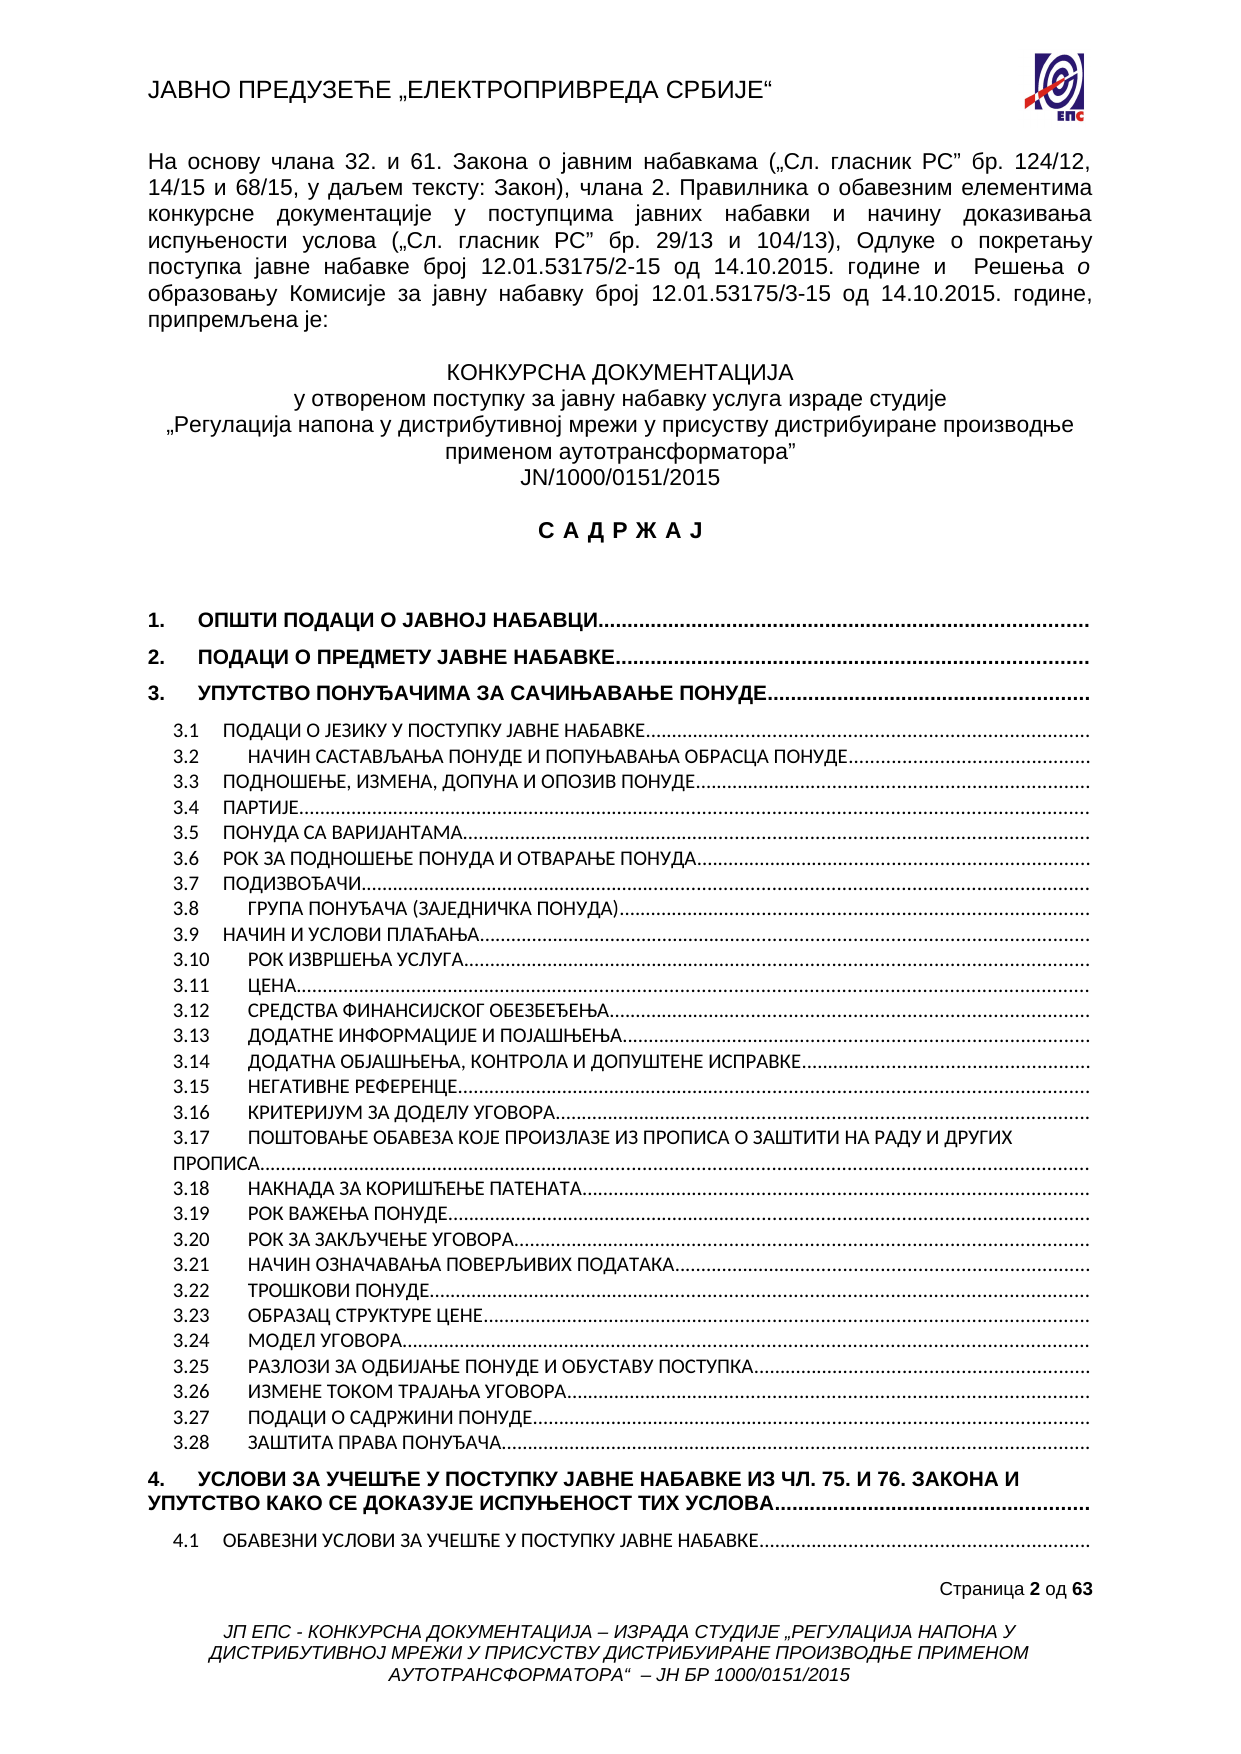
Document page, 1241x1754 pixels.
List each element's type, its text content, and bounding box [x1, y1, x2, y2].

text JN/1000/0151/2015 [148, 464, 1092, 490]
text у отвореном поступку за јавну набавку услуга израде студије [148, 385, 1092, 411]
text САДРЖАЈ [148, 517, 1092, 543]
text КОНКУРСНА ДОКУМЕНТАЦИЈА [148, 358, 1092, 385]
text „Регулација напона у дистрибутивној мрежи у присуству дистрибуиране производње применом аутотрансформатора” [148, 411, 1092, 464]
text На основу члана 32. и 61. Закона о јавним набавкама („Сл. гласник РС” бр. 124/12, 14/15 и 68/15, у даљем тексту: Закон), члана 2. Правилника о обавезним елементима конкурсне документације у поступцима јавних набавки и начину доказивања испуњености услова („Сл. гласник РС” бр. 29/13 и 104/13), Одлуке о покретању поступка јавне набавке број 12.01.53175/2-15 од 14.10.2015. године и Решења о образовању Комисије за јавну набавку број 12.01.53175/3-15 од 14.10.2015. године, припремљена је: [148, 148, 1092, 332]
picture [1017, 49, 1092, 128]
